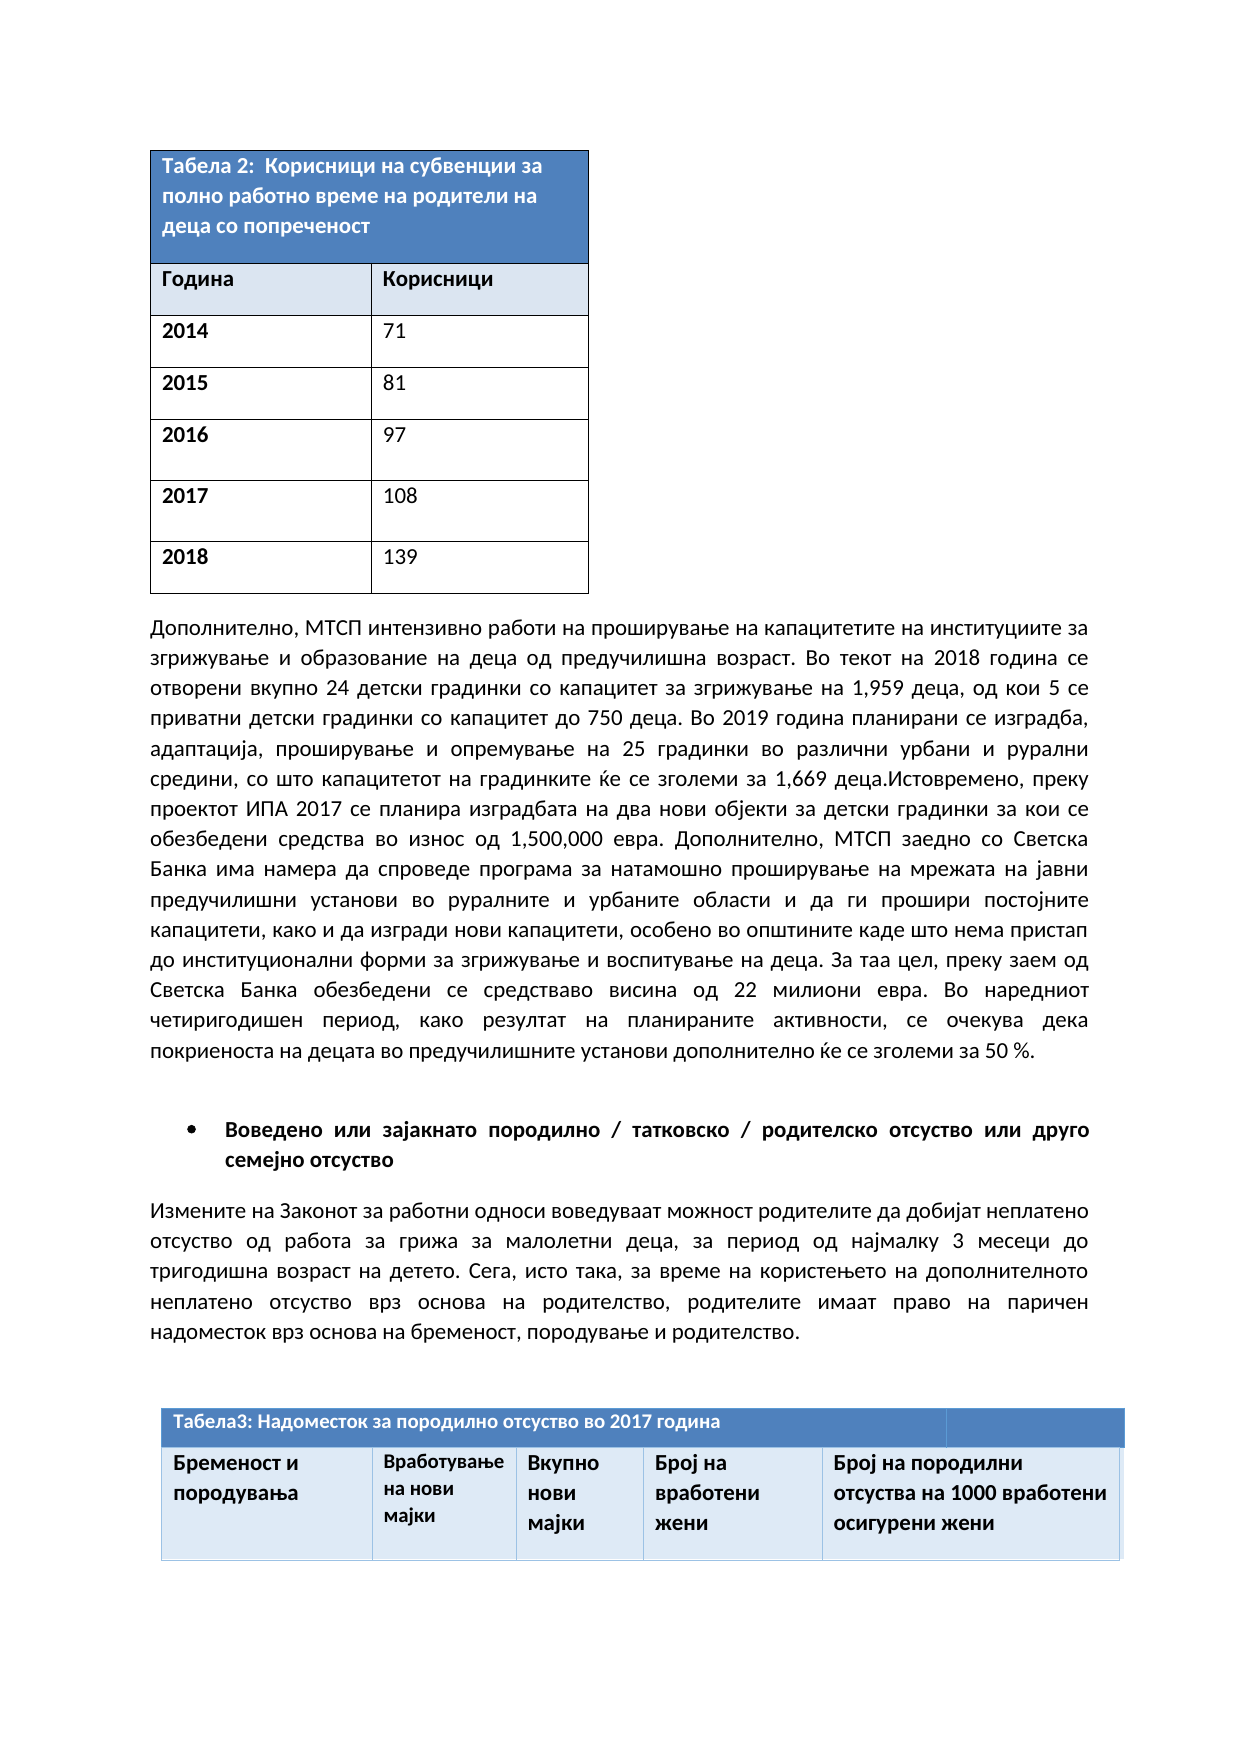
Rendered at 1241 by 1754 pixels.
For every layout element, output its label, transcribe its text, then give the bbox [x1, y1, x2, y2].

table_cell 71 [372, 316, 588, 367]
table_cell 81 [372, 368, 588, 419]
table_cell Број на вработени жени [644, 1448, 822, 1559]
table_cell Бременост и породувања [162, 1448, 372, 1559]
table_header [947, 1409, 1124, 1447]
list Воведено или зајакнато породилно / татковско / родителско отсуство или друго семејно отсуство [187, 1115, 1090, 1173]
table_cell 2017 [151, 481, 371, 541]
text Измените на Законот за работни односи воведуваат можност родителите да добијат неплатено отсуство од работа за грижа за малолетни деца, за период од најмалку 3 месеци до тригодишна возраст на детето. Сега, исто така, за време на користењето на дополнителното неплатено отсуство врз основа на родителство, родителите имаат право на паричен надоместок врз основа на бременост, породување и родителство. [150, 1196, 1090, 1345]
table_cell Број на породилни отсуства на 1000 вработени осигурени жени [823, 1448, 1119, 1559]
table_cell Корисници [372, 264, 588, 315]
table_cell 2015 [151, 368, 371, 419]
table_cell 2018 [151, 542, 371, 593]
table_cell 108 [372, 481, 588, 541]
table_cell Вкупно нови мајки [517, 1448, 643, 1559]
table_cell 97 [372, 420, 588, 480]
table_cell Вработување на нови мајки [373, 1448, 516, 1559]
table_cell 139 [372, 542, 588, 593]
table_cell Година [151, 264, 371, 315]
table_cell 2014 [151, 316, 371, 367]
table_header Табела3: Надоместок за породилно отсуство во 2017 година [162, 1409, 946, 1447]
table_cell 2016 [151, 420, 371, 480]
table_header Табела 2: Корисници на субвенции за полно работно време на родители на деца со попреченост [151, 151, 588, 263]
text Дополнително, МТСП интензивно работи на проширување на капацитетите на институциите за згрижување и образование на деца од предучилишна возраст. Во текот на 2018 година се отворени вкупно 24 детски градинки со капацитет за згрижување на 1,959 деца, од кои 5 се приватни детски градинки со капацитет до 750 деца. Во 2019 година планирани се изградба, адаптација, проширување и опремување на 25 градинки во различни урбани и рурални средини, со што капацитетот на градинките ќе се зголеми за 1,669 деца.Истовремено, преку проектот ИПА 2017 се планира изградбата на два нови објекти за детски градинки за кои се обезбедени средства во износ од 1,500,000 евра. Дополнително, МТСП заедно со Светска Банка има намера да спроведе програма за натамошно проширување на мрежата на јавни предучилишни установи во руралните и урбаните области и да ги прошири постојните капацитети, како и да изгради нови капацитети, особено во општините каде што нема пристап до институционални форми за згрижување и воспитување на деца. За таа цел, преку заем од Светска Банка обезбедени се средстваво висина од 22 милиони евра. Во наредниот четиригодишен период, како резултат на планираните активности, се очекува дека покриеноста на децата во предучилишните установи дополнително ќе се зголеми за 50 %. [150, 613, 1090, 1064]
